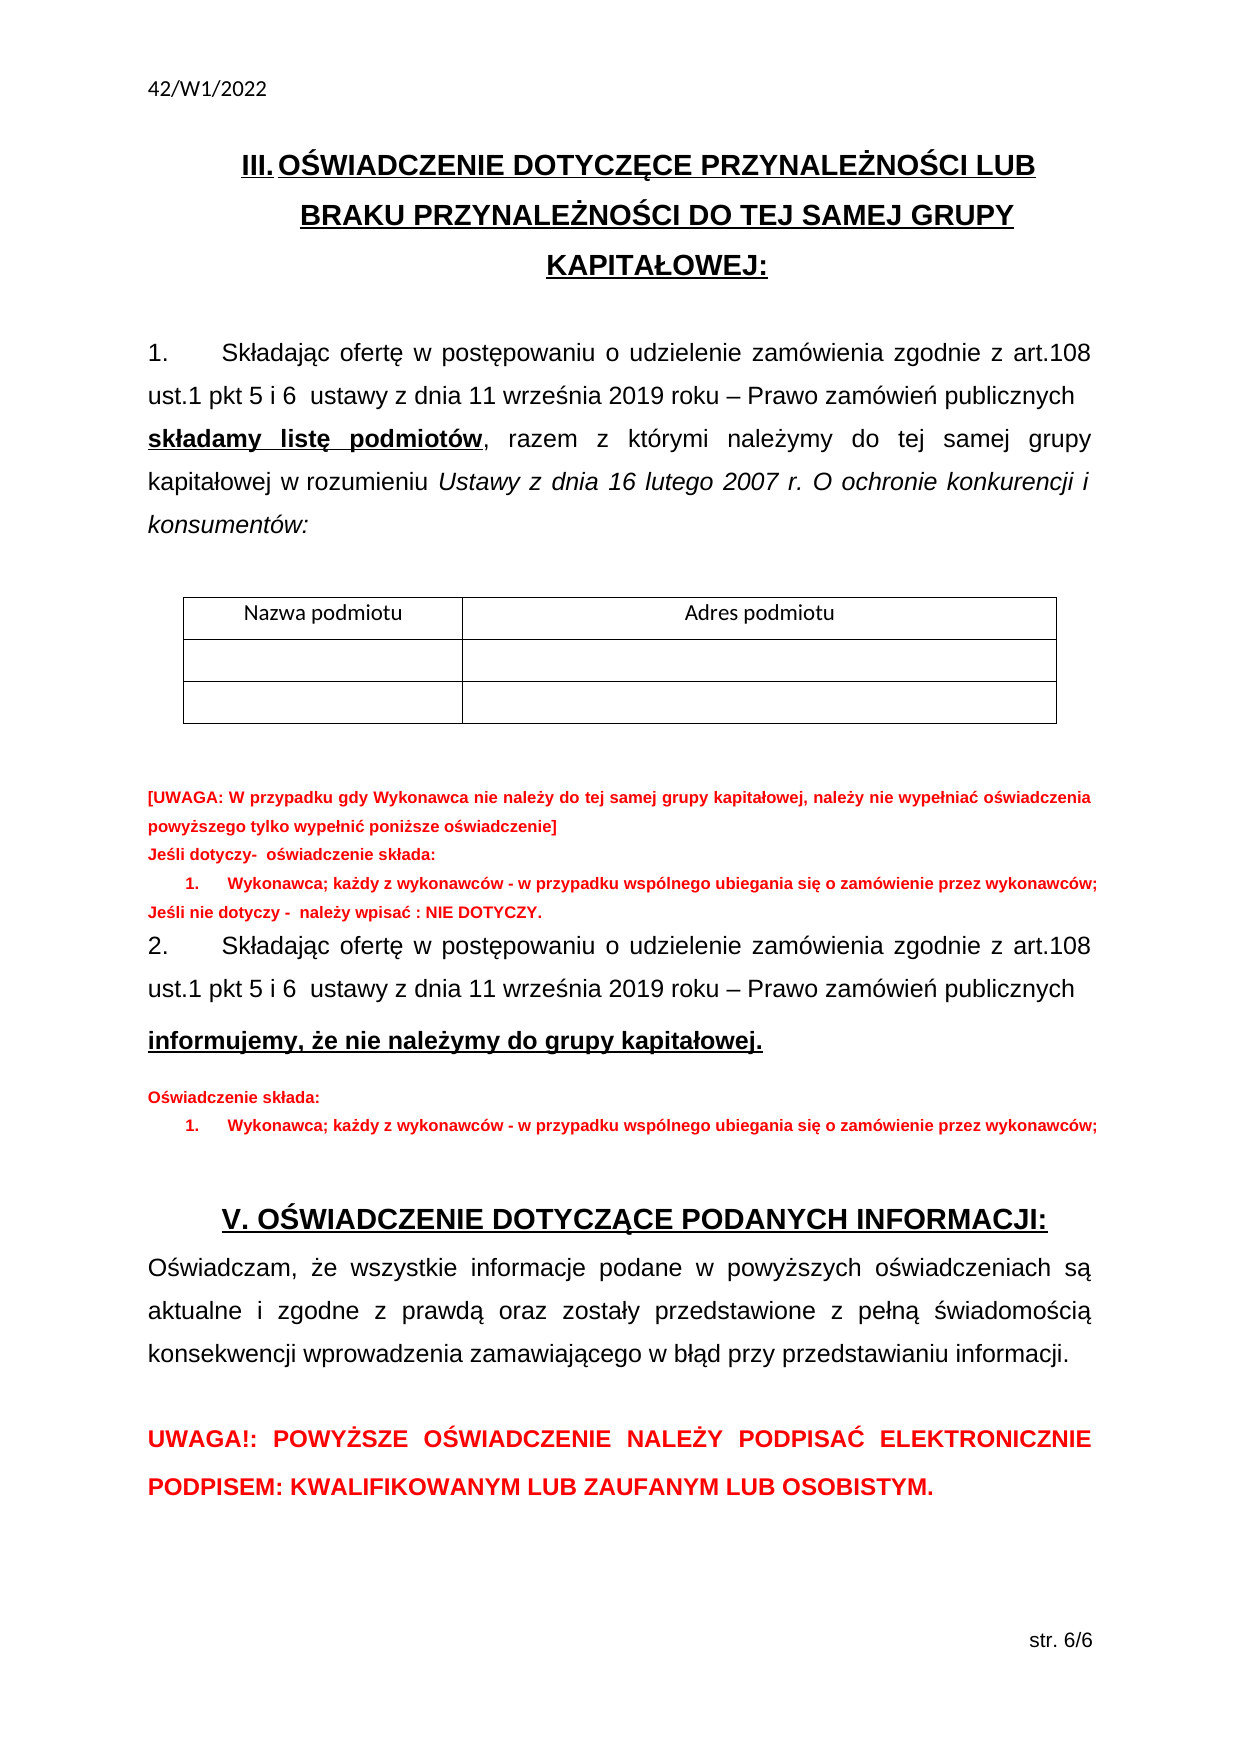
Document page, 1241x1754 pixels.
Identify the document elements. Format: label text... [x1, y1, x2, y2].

list OŚWIADCZENIE DOTYCZĘCE PRZYNALEŻNOŚCI LUB BRAKU PRZYNALEŻNOŚCI DO TEJ SAMEJ GRUPY KAPITAŁOWEJ: [185, 148, 1093, 282]
table_header Nazwa podmiotu [184, 598, 462, 639]
list Jeśli nie dotyczy - należy wpisać : NIE DOTYCZY. [148, 903, 1107, 922]
text Oświadczenie składa: [148, 1087, 1093, 1107]
table_cell [463, 640, 1056, 681]
table_cell [463, 682, 1056, 723]
table_cell [184, 682, 462, 723]
text [UWAGA: W przypadku gdy Wykonawca nie należy do tej samej grupy kapitałowej, należy nie wypełniać oświadczenia powyższego tylko wypełnić poniższe oświadczenie] [148, 788, 1093, 836]
text składamy listę podmiotów, razem z którymi należymy do tej samej grupy kapitałowej w rozumieniu Ustawy z dnia 16 lutego 2007 r. O ochronie konkurencji i konsumentów: [148, 424, 1093, 539]
list V. OŚWIADCZENIE DOTYCZĄCE PODANYCH INFORMACJI: [221, 1202, 1093, 1236]
list Wykonawca; każdy z wykonawców - w przypadku wspólnego ubiegania się o zamówienie przez wykonawców; [185, 1116, 1107, 1135]
text informujemy, że nie należymy do grupy kapitałowej. [148, 1018, 1093, 1055]
text UWAGA!: POWYŻSZE OŚWIADCZENIE NALEŻY PODPISAĆ ELEKTRONICZNIE PODPISEM: KWALIFIKOWANYM LUB ZAUFANYM LUB OSOBISTYM. [148, 1425, 1093, 1521]
table_cell [184, 640, 462, 681]
text Jeśli dotyczy- oświadczenie składa: [148, 845, 1093, 864]
list Składając ofertę w postępowaniu o udzielenie zamówienia zgodnie z art.108 ust.1 pkt 5 i 6 ustawy z dnia 11 września 2019 roku – Prawo zamówień publicznych [148, 931, 1093, 1003]
list Składając ofertę w postępowaniu o udzielenie zamówienia zgodnie z art.108 ust.1 pkt 5 i 6 ustawy z dnia 11 września 2019 roku – Prawo zamówień publicznych [148, 338, 1093, 410]
list Wykonawca; każdy z wykonawców - w przypadku wspólnego ubiegania się o zamówienie przez wykonawców; [185, 874, 1107, 893]
table_header Adres podmiotu [463, 598, 1056, 639]
list Oświadczam, że wszystkie informacje podane w powyższych oświadczeniach są aktualne i zgodne z prawdą oraz zostały przedstawione z pełną świadomością konsekwencji wprowadzenia zamawiającego w błąd przy przedstawianiu informacji. [148, 1253, 1093, 1368]
